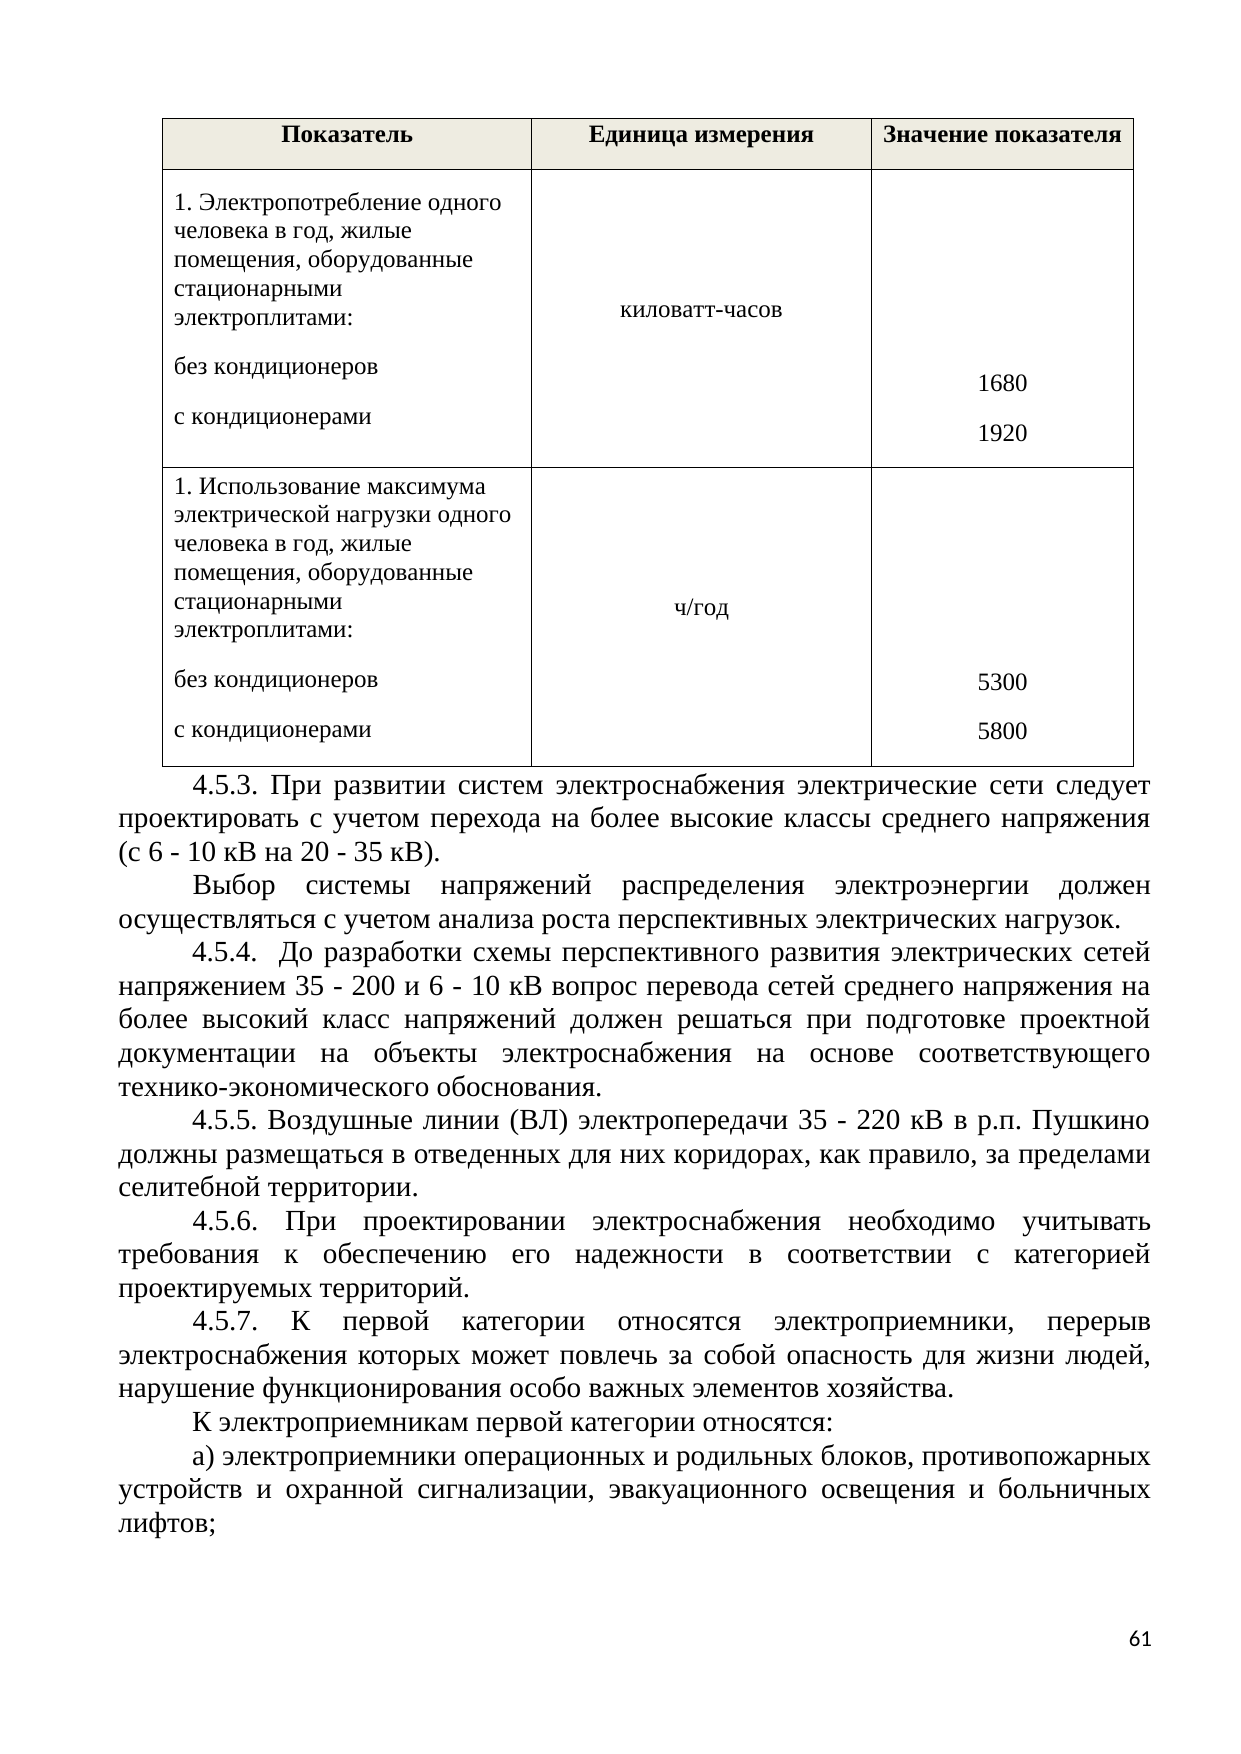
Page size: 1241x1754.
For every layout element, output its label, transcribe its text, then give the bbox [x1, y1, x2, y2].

text 4.5.7. К первой категории относятся электроприемники, перерыв электроснабжения которых может повлечь за собой опасность для жизни людей, нарушение функционирования особо важных элементов хозяйства. [118, 1303, 1152, 1404]
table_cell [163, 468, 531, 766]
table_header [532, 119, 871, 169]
text 4.5.4. До разработки схемы перспективного развития электрических сетей напряжением 35 - 200 и 6 - 10 кВ вопрос перевода сетей среднего напряжения на более высокий класс напряжений должен решаться при подготовке проектной документации на объекты электроснабжения на основе соответствующего технико-экономического обоснования. [118, 934, 1152, 1102]
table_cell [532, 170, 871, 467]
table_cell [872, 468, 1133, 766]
text 4.5.3. При развитии систем электроснабжения электрические сети следует проектировать с учетом перехода на более высокие классы среднего напряжения (с 6 - 10 кВ на 20 - 35 кВ). [118, 767, 1152, 867]
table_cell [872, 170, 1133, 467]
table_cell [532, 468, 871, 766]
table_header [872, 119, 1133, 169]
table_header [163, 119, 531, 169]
text Выбор системы напряжений распределения электроэнергии должен осуществляться с учетом анализа роста перспективных электрических нагрузок. [118, 867, 1152, 934]
text 4.5.5. Воздушные линии (ВЛ) электропередачи 35 - 220 кВ в р.п. Пушкино должны размещаться в отведенных для них коридорах, как правило, за пределами селитебной территории. [118, 1102, 1152, 1203]
text К электроприемникам первой категории относятся: [118, 1404, 1152, 1438]
text а) электроприемники операционных и родильных блоков, противопожарных устройств и охранной сигнализации, эвакуационного освещения и больничных лифтов; [118, 1438, 1152, 1538]
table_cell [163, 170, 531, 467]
text 4.5.6. При проектировании электроснабжения необходимо учитывать требования к обеспечению его надежности в соответствии с категорией проектируемых территорий. [118, 1203, 1152, 1303]
